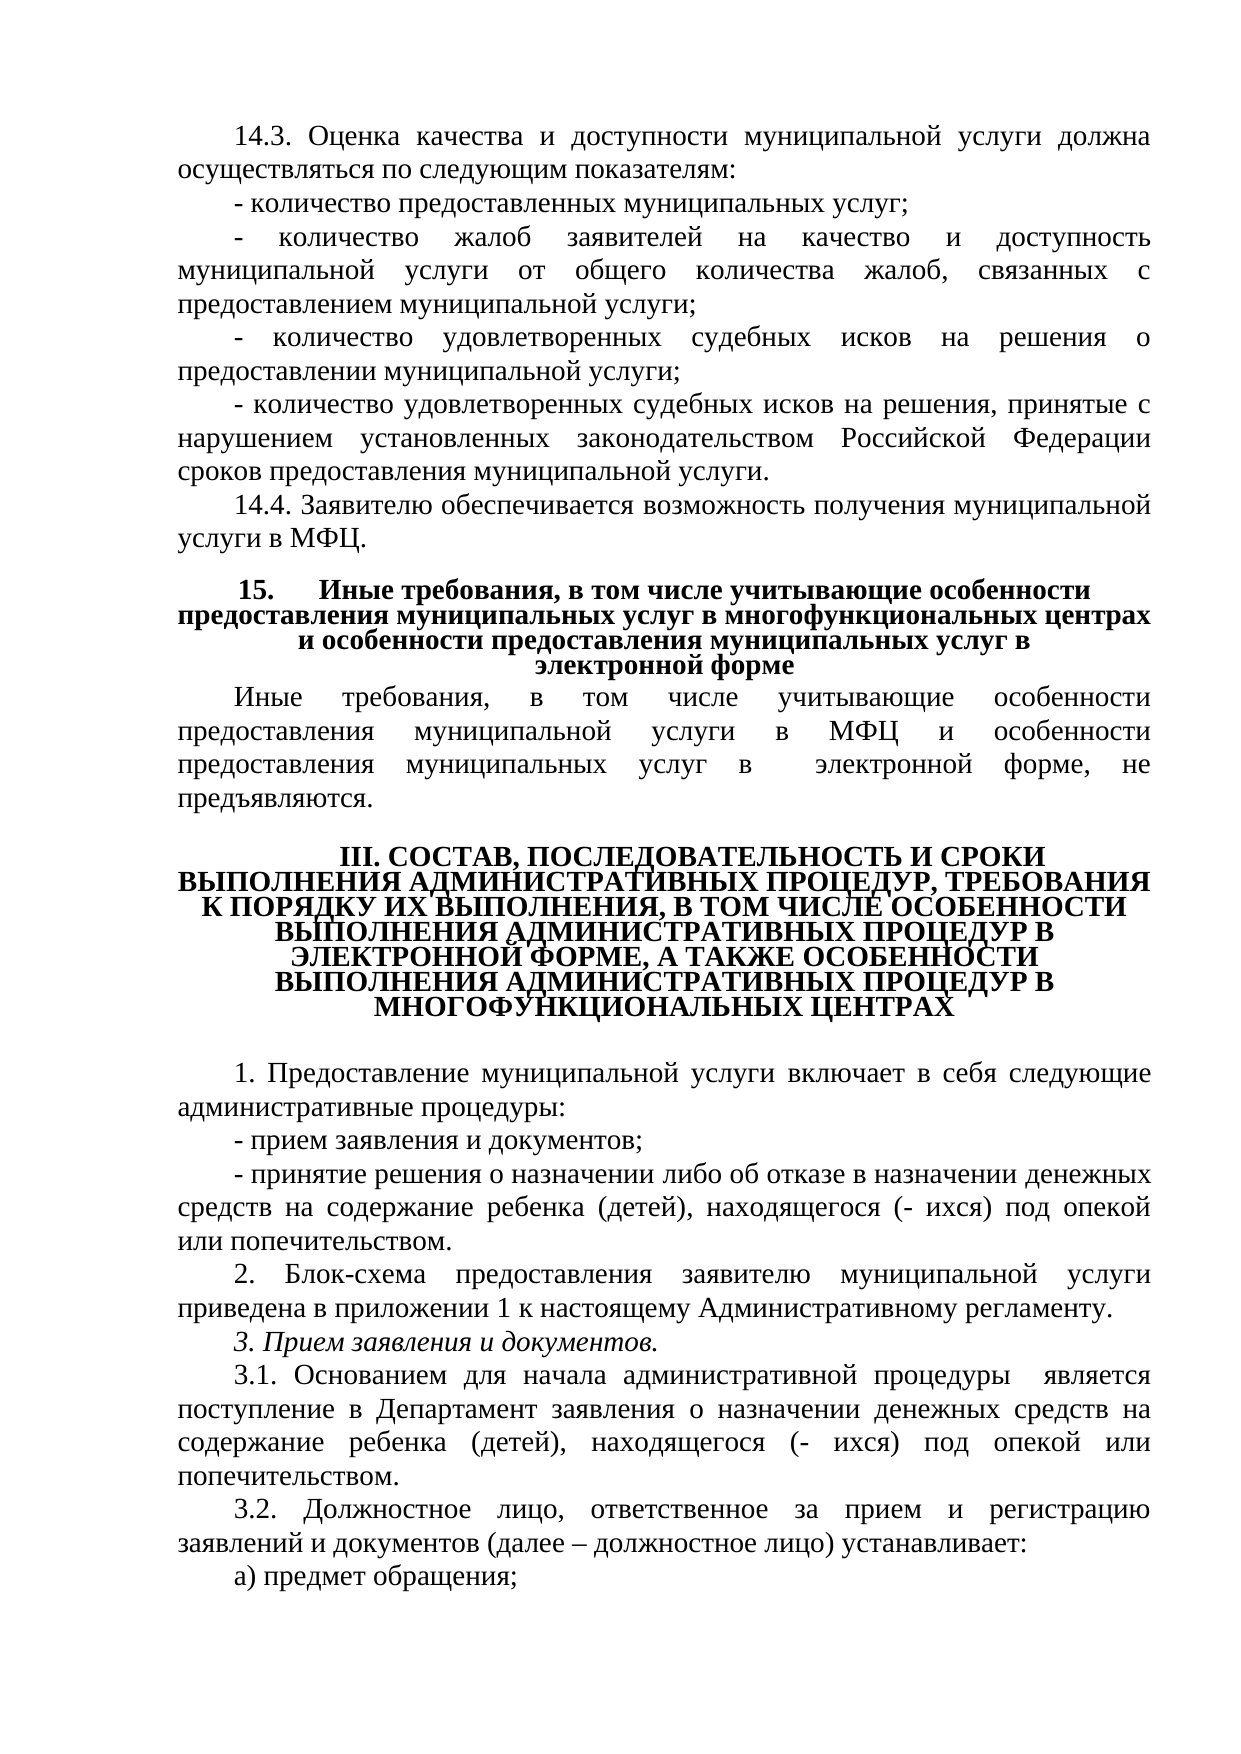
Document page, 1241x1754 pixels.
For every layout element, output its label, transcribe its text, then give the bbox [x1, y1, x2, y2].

text - принятие решения о назначении либо об отказе в назначении денежных средств на содержание ребенка (детей), находящегося (- ихся) под опекой или попечительством. [177, 1156, 1152, 1257]
text 14.3. Оценка качества и доступности муниципальной услуги должна осуществляться по следующим показателям: [177, 118, 1152, 185]
text а) предмет обращения; [177, 1558, 1152, 1592]
text 2. Блок-схема предоставления заявителю муниципальной услуги приведена в приложении 1 к настоящему Административному регламенту. [177, 1257, 1152, 1324]
text - прием заявления и документов; [177, 1122, 1152, 1156]
text Иные требования, в том числе учитывающие особенности предоставления муниципальной услуги в МФЦ и особенности предоставления муниципальных услуг в электронной форме, не предъявляются. [177, 679, 1152, 813]
text III. состав, последовательность и сроки выполнения административных процедур, требования к порядку их выполнения, в том числе особенности выполнения административных процедур в электронной форме, а также особенности выполнения административных процедур в многофункциональных центрах [177, 847, 1152, 1022]
text 1. Предоставление муниципальной услуги включает в себя следующие административные процедуры: [177, 1055, 1152, 1122]
text - количество жалоб заявителей на качество и доступность муниципальной услуги от общего количества жалоб, связанных с предоставлением муниципальной услуги; [177, 219, 1152, 319]
list Иные требования, в том числе учитывающие особенности предоставления муниципальных услуг в многофункциональных центрах и особенности предоставления муниципальных услуг в электронной форме [177, 579, 1152, 679]
text 3.1. Основанием для начала административной процедуры является поступление в Департамент заявления о назначении денежных средств на содержание ребенка (детей), находящегося (- ихся) под опекой или попечительством. [177, 1357, 1152, 1491]
text - количество удовлетворенных судебных исков на решения, принятые с нарушением установленных законодательством Российской Федерации сроков предоставления муниципальной услуги. [177, 386, 1152, 487]
text 14.4. Заявителю обеспечивается возможность получения муниципальной услуги в МФЦ. [177, 487, 1152, 554]
text 3. Прием заявления и документов. [177, 1324, 1152, 1357]
text - количество предоставленных муниципальных услуг; [177, 185, 1152, 219]
text - количество удовлетворенных судебных исков на решения о предоставлении муниципальной услуги; [177, 319, 1152, 386]
text 3.2. Должностное лицо, ответственное за прием и регистрацию заявлений и документов (далее – должностное лицо) устанавливает: [177, 1491, 1152, 1558]
